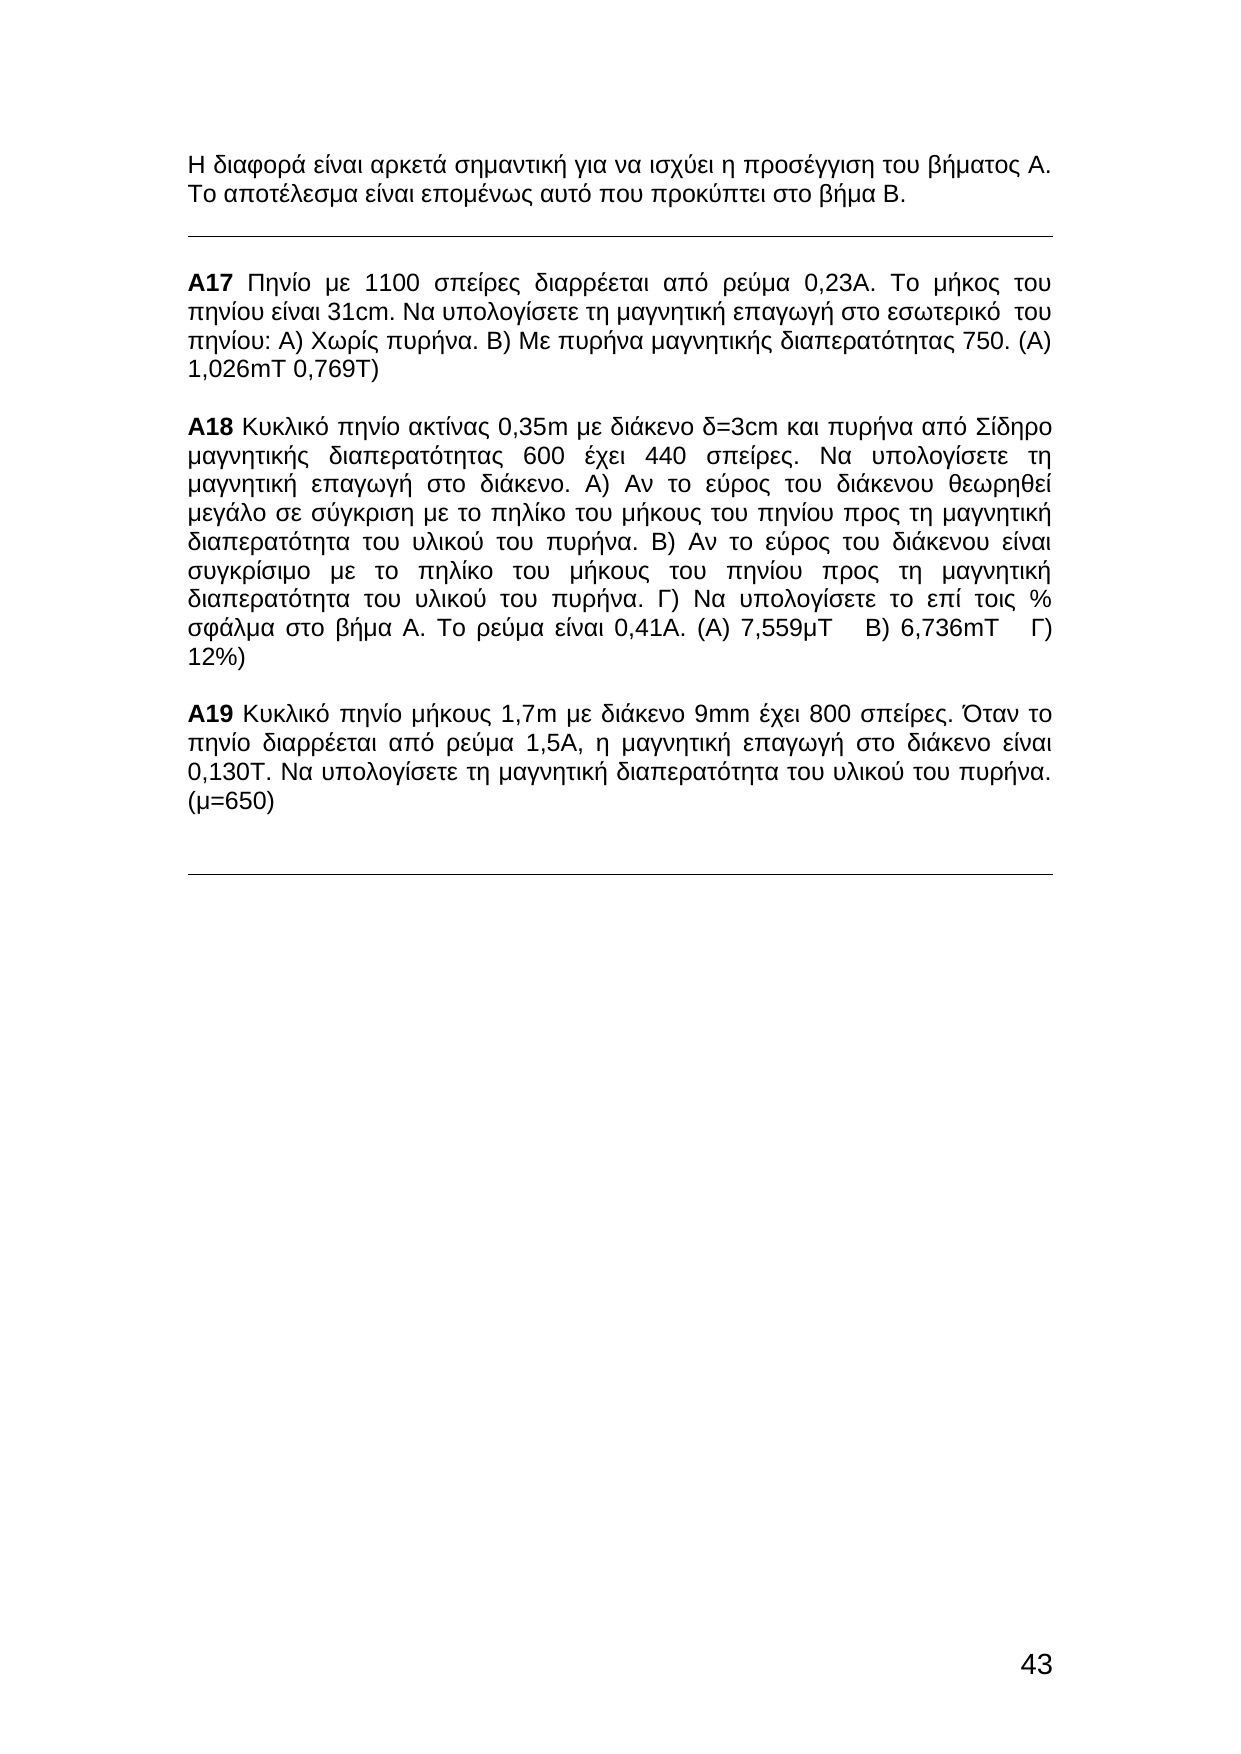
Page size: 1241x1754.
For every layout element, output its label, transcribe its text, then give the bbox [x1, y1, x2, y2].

text Α17 Πηνίο με 1100 σπείρες διαρρέεται από ρεύμα 0,23Α. Το μήκος του πηνίου είναι 31cm. Να υπολογίσετε τη μαγνητική επαγωγή στο εσωτερικό του πηνίου: Α) Χωρίς πυρήνα. Β) Με πυρήνα μαγνητικής διαπερατότητας 750. (Α) 1,026mT 0,769Τ) [187, 268, 1053, 383]
text Α18 Κυκλικό πηνίο ακτίνας 0,35m με διάκενο δ=3cm και πυρήνα από Σίδηρο μαγνητικής διαπερατότητας 600 έχει 440 σπείρες. Να υπολογίσετε τη μαγνητική επαγωγή στο διάκενο. Α) Αν το εύρος του διάκενου θεωρηθεί μεγάλο σε σύγκριση με το πηλίκο του μήκους του πηνίου προς τη μαγνητική διαπερατότητα του υλικού του πυρήνα. Β) Αν το εύρος του διάκενου είναι συγκρίσιμο με το πηλίκο του μήκους του πηνίου προς τη μαγνητική διαπερατότητα του υλικού του πυρήνα. Γ) Να υπολογίσετε το επί τοις % σφάλμα στο βήμα Α. Το ρεύμα είναι 0,41Α. (Α) 7,559μΤ B) 6,736mT Γ) 12%) [187, 412, 1053, 671]
text Η διαφορά είναι αρκετά σημαντική για να ισχύει η προσέγγιση του βήματος Α. Το αποτέλεσμα είναι επομένως αυτό που προκύπτει στο βήμα Β. [187, 150, 1053, 207]
text Α19 Κυκλικό πηνίο μήκους 1,7m με διάκενο 9mm έχει 800 σπείρες. Όταν το πηνίο διαρρέεται από ρεύμα 1,5Α, η μαγνητική επαγωγή στο διάκενο είναι 0,130Τ. Να υπολογίσετε τη μαγνητική διαπερατότητα του υλικού του πυρήνα. (μ=650) [187, 699, 1053, 814]
